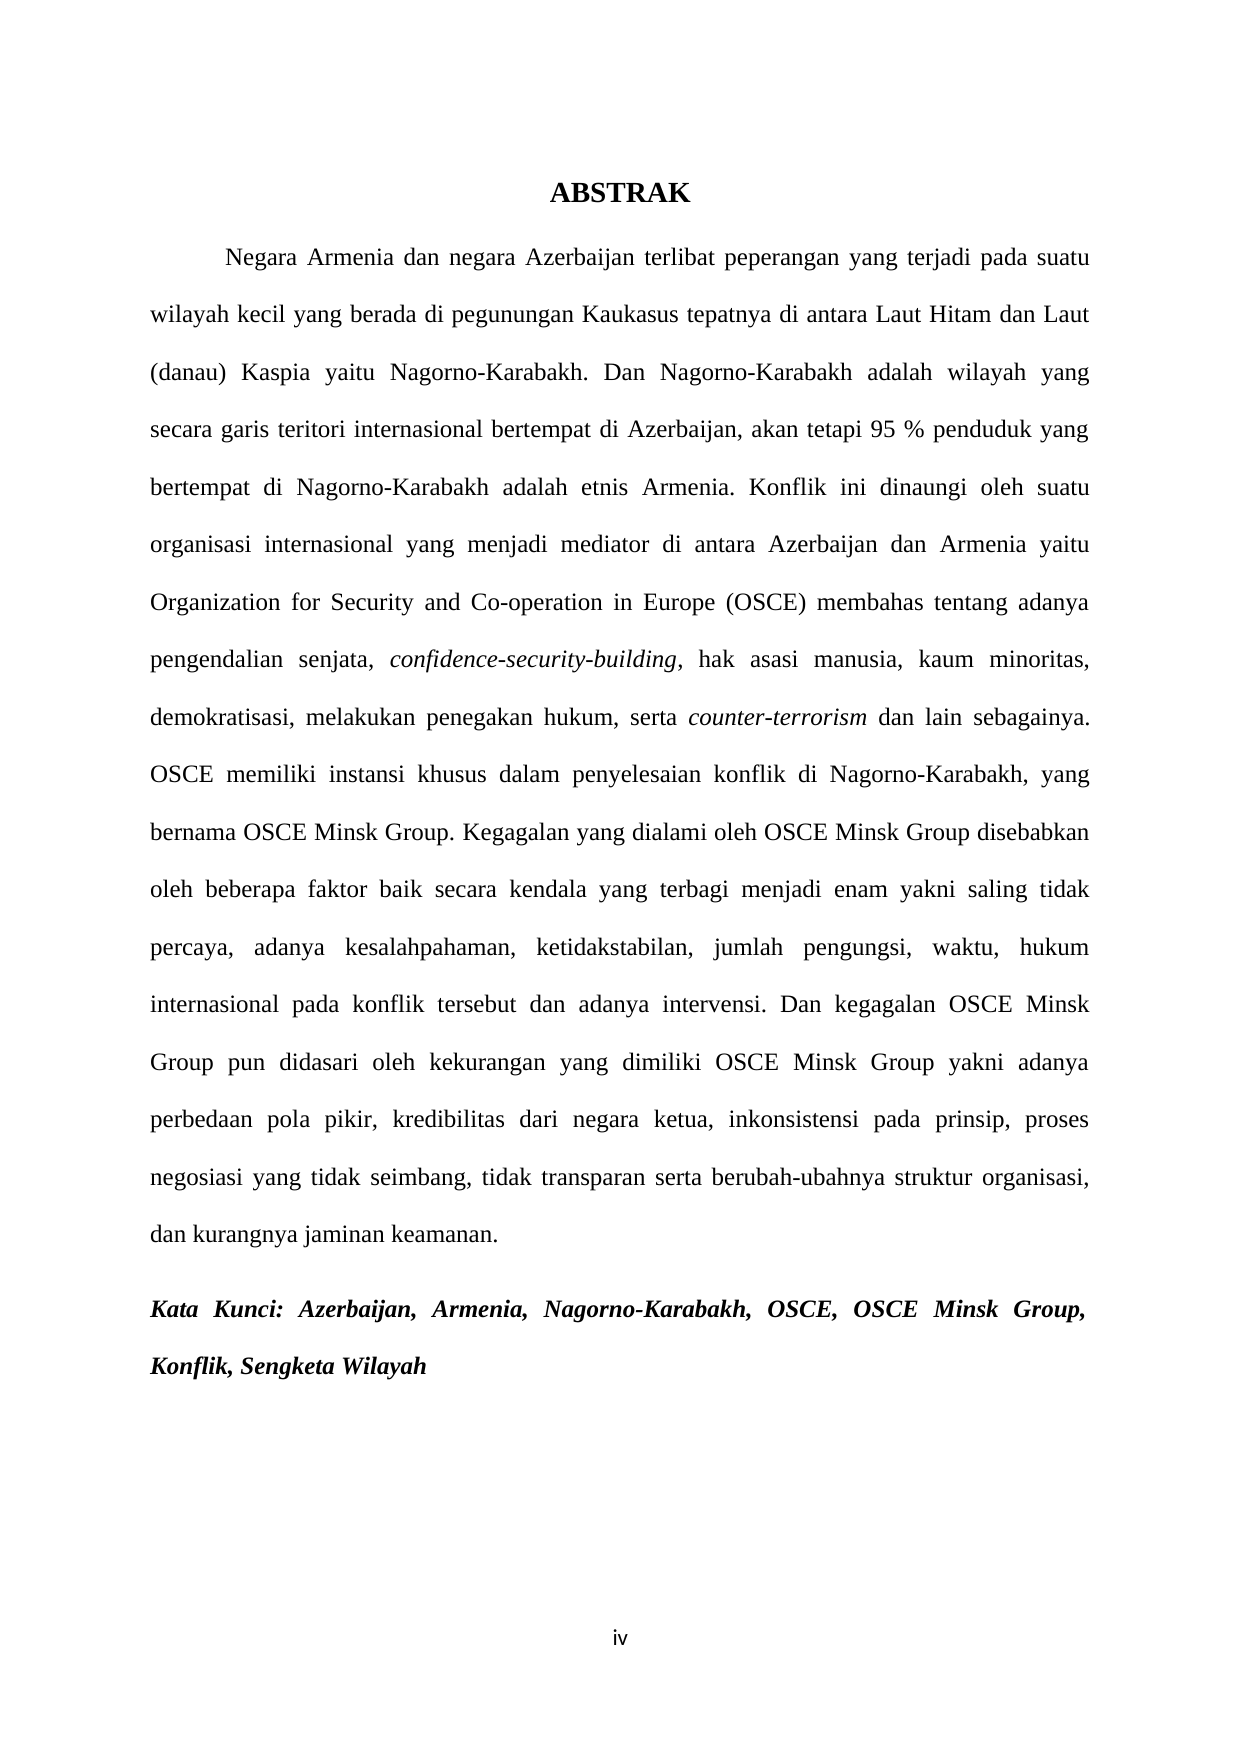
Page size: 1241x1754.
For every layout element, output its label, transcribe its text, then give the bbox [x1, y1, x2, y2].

text Negara Armenia dan negara Azerbaijan terlibat peperangan yang terjadi pada suatu wilayah kecil yang berada di pegunungan Kaukasus tepatnya di antara Laut Hitam dan Laut (danau) Kaspia yaitu Nagorno-Karabakh. Dan Nagorno-Karabakh adalah wilayah yang secara garis teritori internasional bertempat di Azerbaijan, akan tetapi 95 % penduduk yang bertempat di Nagorno-Karabakh adalah etnis Armenia. Konflik ini dinaungi oleh suatu organisasi internasional yang menjadi mediator di antara Azerbaijan dan Armenia yaitu Organization for Security and Co-operation in Europe (OSCE) membahas tentang adanya pengendalian senjata, confidence-security-building, hak asasi manusia, kaum minoritas, demokratisasi, melakukan penegakan hukum, serta counter-terrorism dan lain sebagainya. OSCE memiliki instansi khusus dalam penyelesaian konflik di Nagorno-Karabakh, yang bernama OSCE Minsk Group. Kegagalan yang dialami oleh OSCE Minsk Group disebabkan oleh beberapa faktor baik secara kendala yang terbagi menjadi enam yakni saling tidak percaya, adanya kesalahpahaman, ketidakstabilan, jumlah pengungsi, waktu, hukum internasional pada konflik tersebut dan adanya intervensi. Dan kegagalan OSCE Minsk Group pun didasari oleh kekurangan yang dimiliki OSCE Minsk Group yakni adanya perbedaan pola pikir, kredibilitas dari negara ketua, inkonsistensi pada prinsip, proses negosiasi yang tidak seimbang, tidak transparan serta berubah-ubahnya struktur organisasi, dan kurangnya jaminan keamanan. [150, 242, 1090, 1248]
subtitle ABSTRAK [150, 175, 1090, 208]
text Kata Kunci: Azerbaijan, Armenia, Nagorno-Karabakh, OSCE, OSCE Minsk Group, Konflik, Sengketa Wilayah [150, 1294, 1090, 1380]
